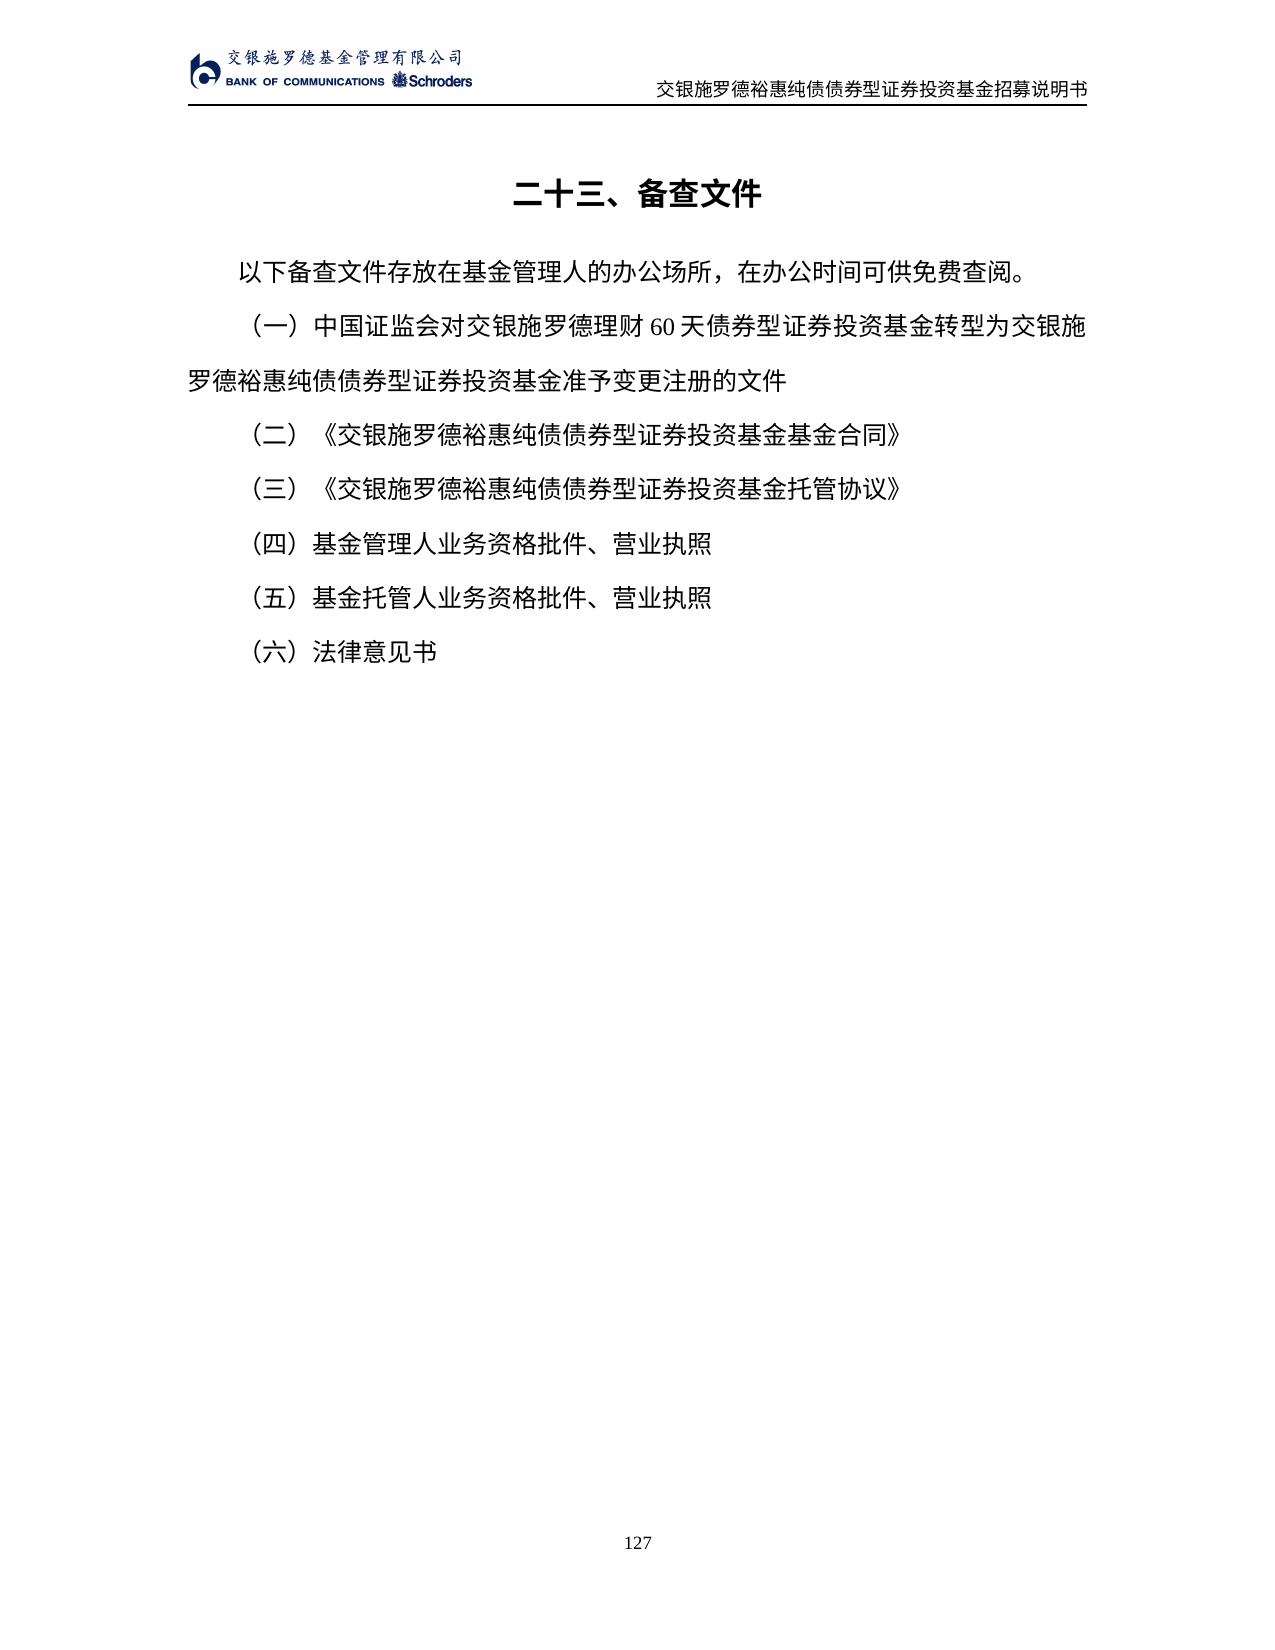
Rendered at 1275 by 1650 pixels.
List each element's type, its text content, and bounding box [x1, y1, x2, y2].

text （五）基金托管人业务资格批件、营业执照 [187, 578, 1087, 615]
text 以下备查文件存放在基金管理人的办公场所，在办公时间可供免费查阅。 [187, 252, 1087, 288]
picture [190, 50, 472, 89]
text （一）中国证监会对交银施罗德理财60天债券型证券投资基金转型为交银施罗德裕惠纯债债券型证券投资基金准予变更注册的文件 [187, 307, 1087, 397]
text （三）《交银施罗德裕惠纯债债券型证券投资基金托管协议》 [187, 470, 1087, 506]
text 二十三、备查文件 [187, 169, 1087, 215]
text （二）《交银施罗德裕惠纯债债券型证券投资基金基金合同》 [187, 415, 1087, 452]
text （六）法律意见书 [187, 633, 1087, 669]
text （四）基金管理人业务资格批件、营业执照 [187, 524, 1087, 560]
